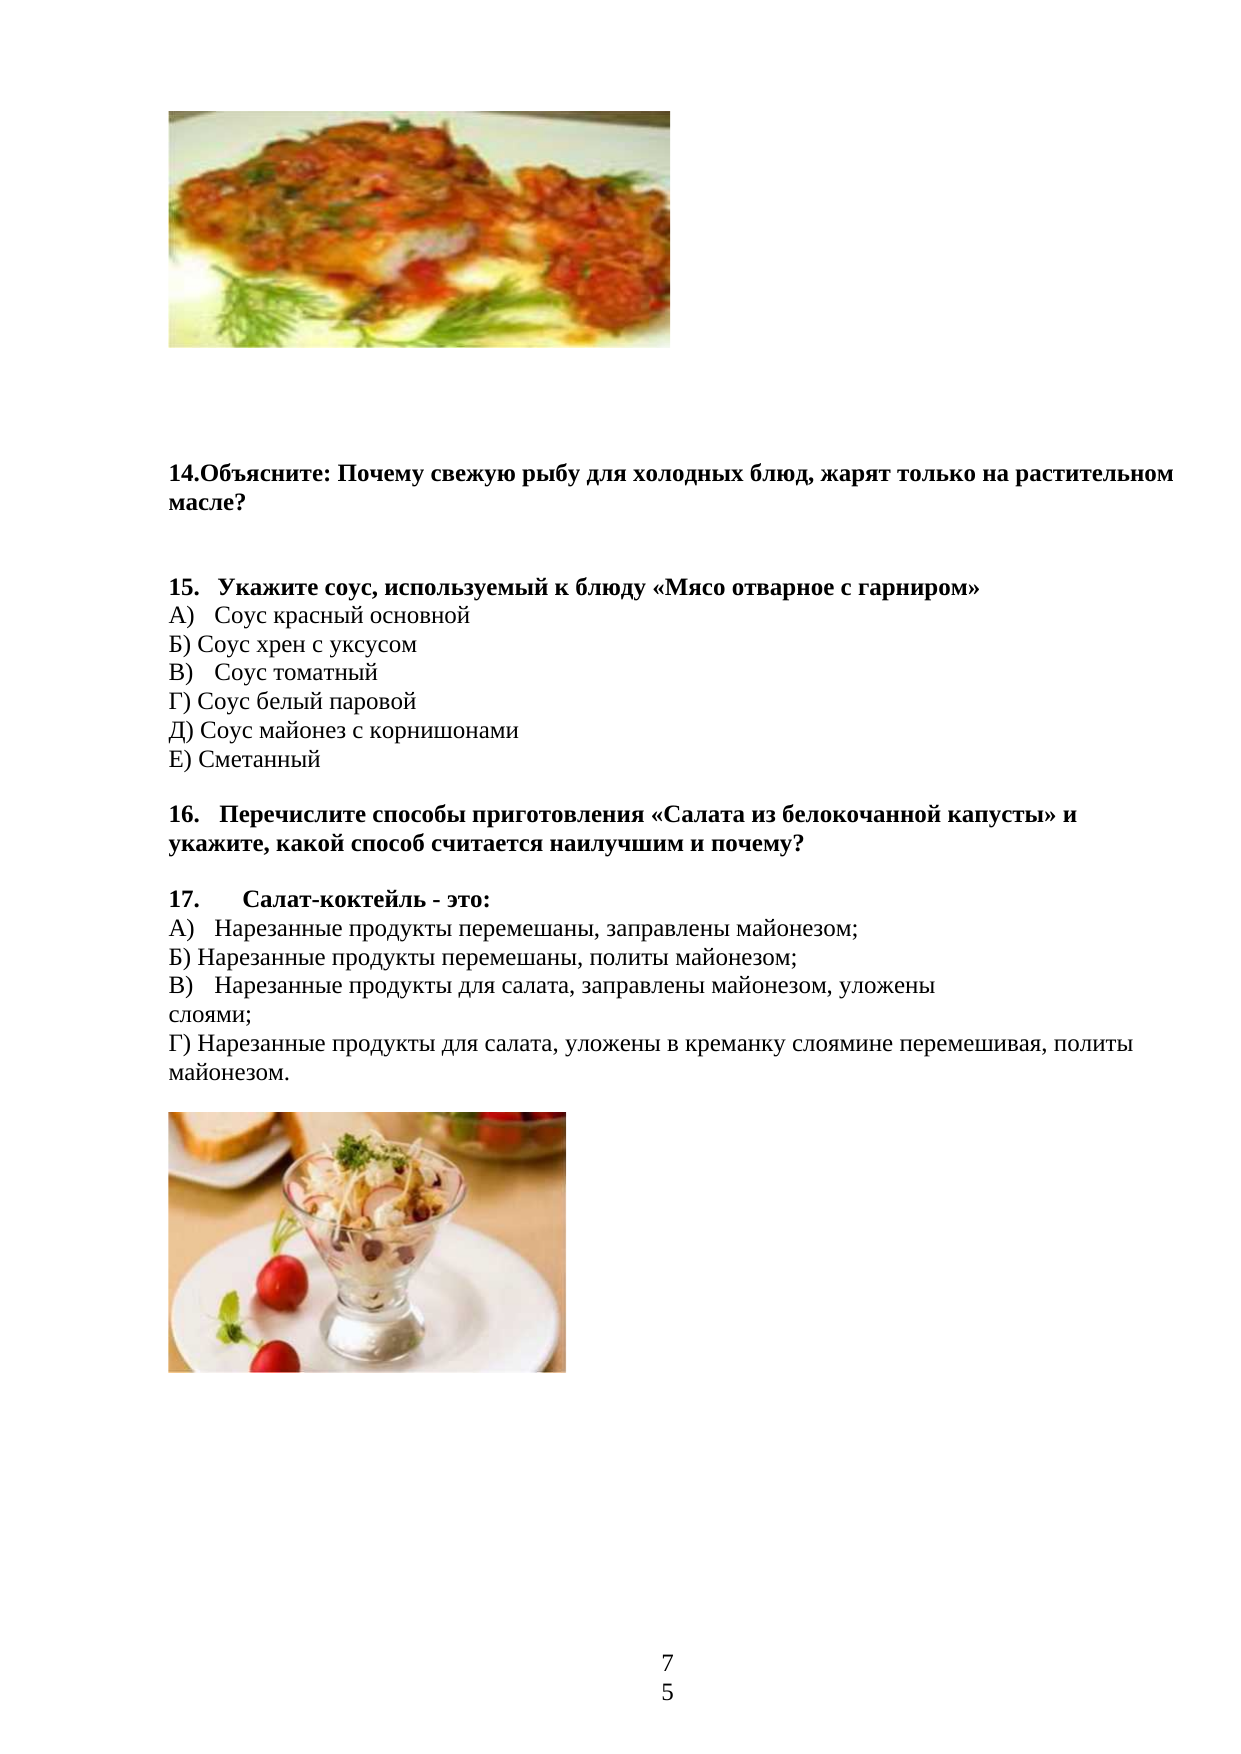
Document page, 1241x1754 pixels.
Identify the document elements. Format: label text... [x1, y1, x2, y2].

list Нарезанные продукты перемешаны, заправлены майонезом; [168, 913, 1176, 942]
list Нарезанные продукты для салата, заправлены майонезом, уложены [168, 970, 1176, 999]
list Укажите соус, используемый к блюду «Мясо отварное с гарниром» [217, 572, 1176, 601]
picture [168, 111, 671, 348]
text Б) Нарезанные продукты перемешаны, политы майонезом; [168, 942, 1176, 970]
list Перечислите способы приготовления «Салата из белокочанной капусты» и укажите, какой способ считается наилучшим и почему? [168, 799, 1176, 857]
list Соус красный основной [168, 601, 1176, 629]
list Соус томатный [168, 657, 1176, 686]
text слоями; [168, 999, 1176, 1028]
text Е) Сметанный [168, 744, 1176, 772]
text Г) Соус белый паровой [168, 686, 1176, 715]
text Д) Соус майонез с корнишонами [168, 715, 1176, 744]
picture [168, 1112, 567, 1373]
list Салат-коктейль - это: [242, 884, 1176, 913]
text Б) Соус хрен с уксусом [168, 629, 1176, 657]
text Г) Нарезанные продукты для салата, уложены в креманку слоямине перемешивая, политы майонезом. [168, 1028, 1176, 1085]
text 14.Объясните: Почему свежую рыбу для холодных блюд, жарят только на растительном масле? [168, 458, 1176, 516]
